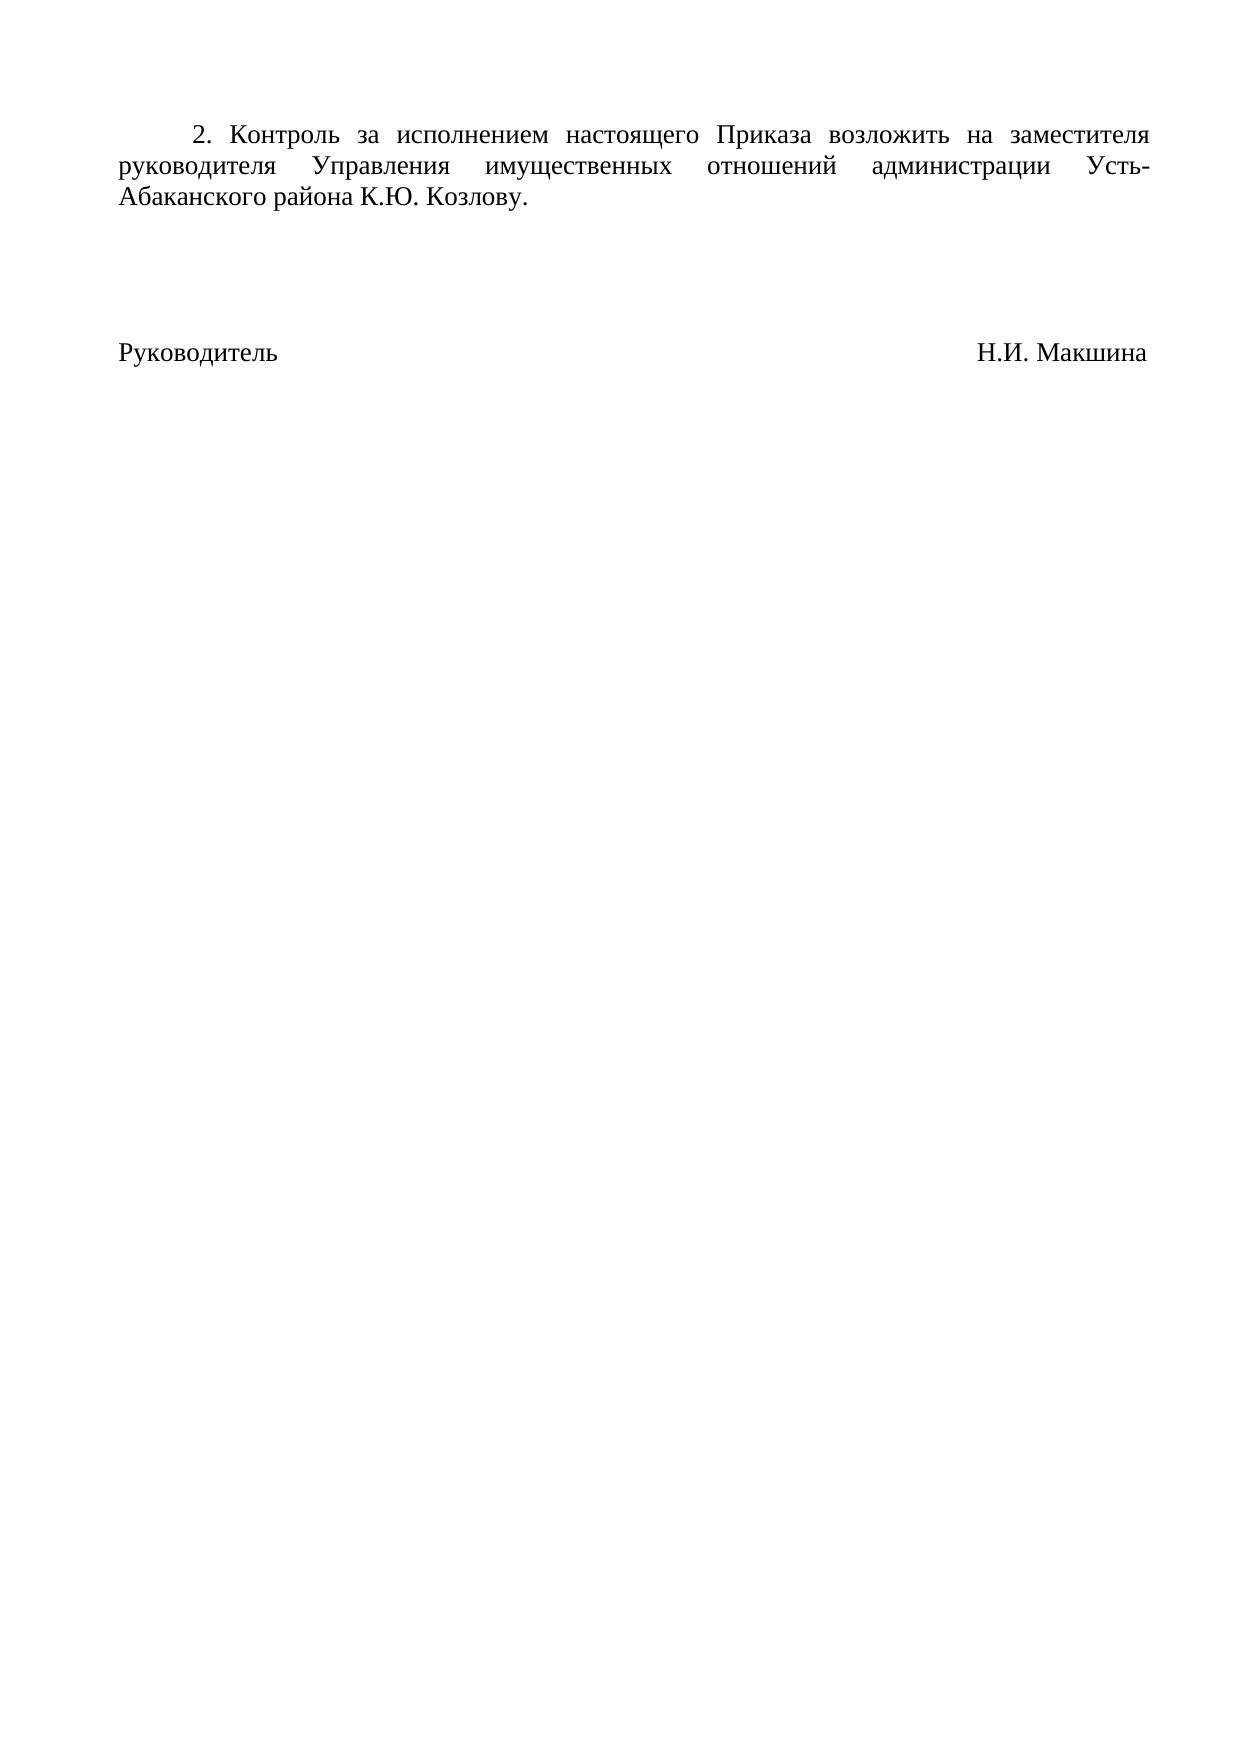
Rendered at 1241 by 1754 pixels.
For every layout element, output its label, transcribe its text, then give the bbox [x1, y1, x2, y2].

text 2. Контроль за исполнением настоящего Приказа возложить на заместителя руководителя Управления имущественных отношений администрации Усть-Абаканского района К.Ю. Козлову. [118, 118, 1152, 212]
text Руководитель Н.И. Макшина [118, 336, 1152, 367]
